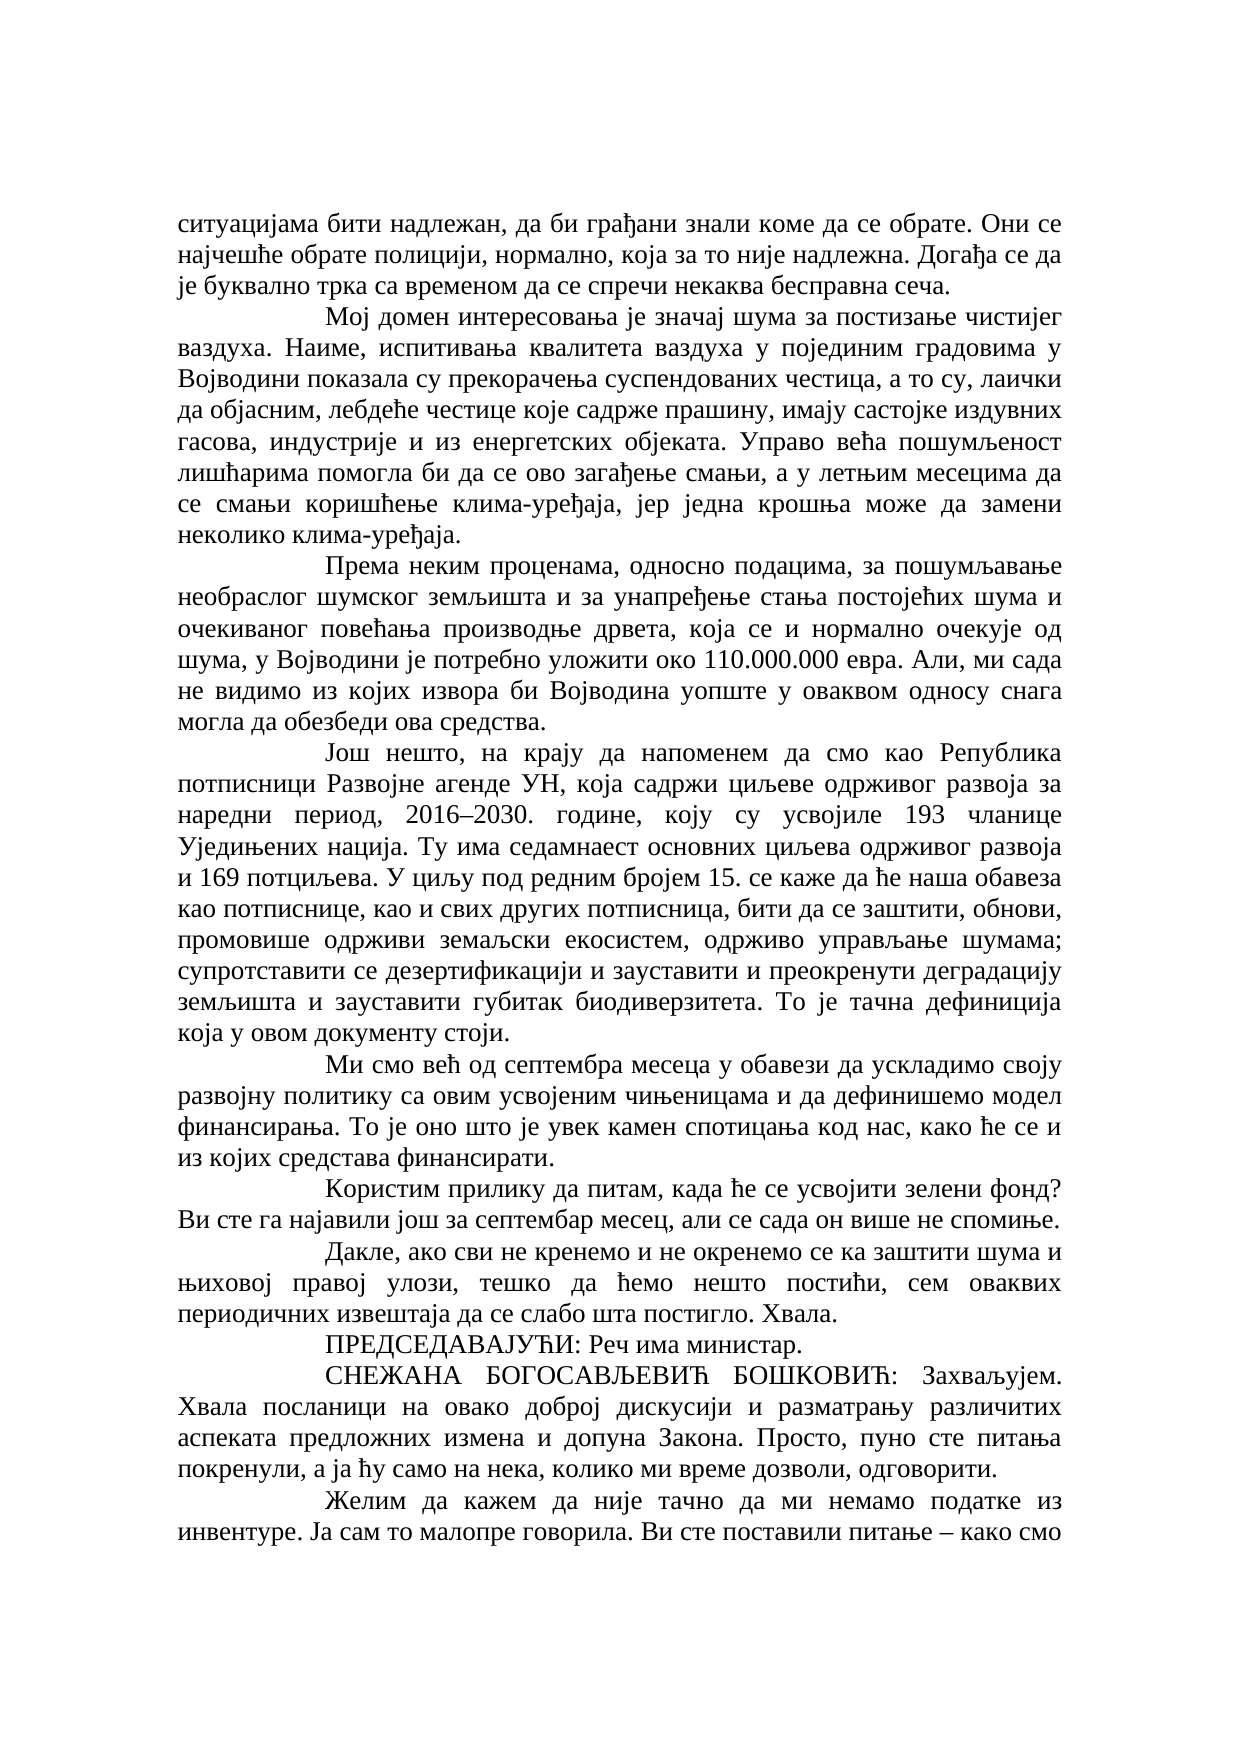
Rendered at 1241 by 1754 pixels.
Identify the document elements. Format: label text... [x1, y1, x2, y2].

text Користим прилику да питам, када ће се усвојити зелени фонд? Ви сте га најавили још за септембар месец, али се сада он више не спомиње. [177, 1172, 1063, 1234]
text Ми смо већ од септембра месеца у обавези да ускладимо своју развојну политику са овим усвојеним чињеницама и да дефинишемо модел финансирања. То је оно што је увек камен спотицања код нас, како ће се и из којих средстава финансирати. [177, 1048, 1063, 1172]
text Дакле, ако сви не кренемо и не окренемо се ка заштити шума и њиховој правој улози, тешко да ћемо нешто постићи, сем оваквих периодичних извештаја да се слабо шта постигло. Хвала. [177, 1234, 1063, 1328]
text Према неким проценама, односно подацима, за пошумљавање необраслог шумског земљишта и за унапређење стања постојећих шума и очекиваног повећања производње дрвета, која се и нормално очекује од шума, у Војводини је потребно уложити око 110.000.000 евра. Али, ми сада не видимо из којих извора би Војводина уопште у оваквом односу снага могла да обезбеди ова средства. [177, 549, 1063, 736]
text ПРЕДСЕДАВАЈУЋИ: Реч има министар. [177, 1328, 1063, 1359]
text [177, 207, 1063, 300]
text Мој домен интересовања је значај шума за постизање чистијег ваздуха. Наиме, испитивања квалитета ваздуха у појединим градовима у Војводини показала су прекорачења суспендованих честица, а то су, лаички да објасним, лебдеће честице које садрже прашину, имају састојке издувних гасова, индустрије и из енергетских објеката. Управо већа пошумљеност лишћарима помогла би да се ово загађење смањи, а у летњим месецима да се смањи коришћење клима-уређаја, јер једна крошња може да замени неколико клима-уређаја. [177, 300, 1063, 549]
text Још нешто, на крају да напоменем да смо као Република потписници Развојне агенде УН, која садржи циљеве одрживог развоја за наредни период, 2016–2030. године, коју су усвојиле 193 чланице Уједињених нација. Ту има седамнаест основних циљева одрживог развоја и 169 потциљева. У циљу под редним бројем 15. се каже да ће наша обавеза као потписнице, као и свих других потписница, бити да се заштити, обнови, промовише одрживи земаљски екосистем, одрживо управљање шумама; супротставити се дезертификацији и зауставити и преокренути деградацију земљишта и зауставити губитак биодиверзитета. То је тачна дефиниција која у овом документу стоји. [177, 736, 1063, 1048]
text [177, 1484, 1063, 1546]
text СНЕЖАНА БОГОСАВЉЕВИЋ БОШКОВИЋ: Захваљујем. Хвала посланици на овако доброј дискусији и разматрању различитих аспеката предложних измена и допуна Закона. Просто, пуно сте питања покренули, а ја ћу само на нека, колико ми време дозволи, одговорити. [177, 1359, 1063, 1484]
